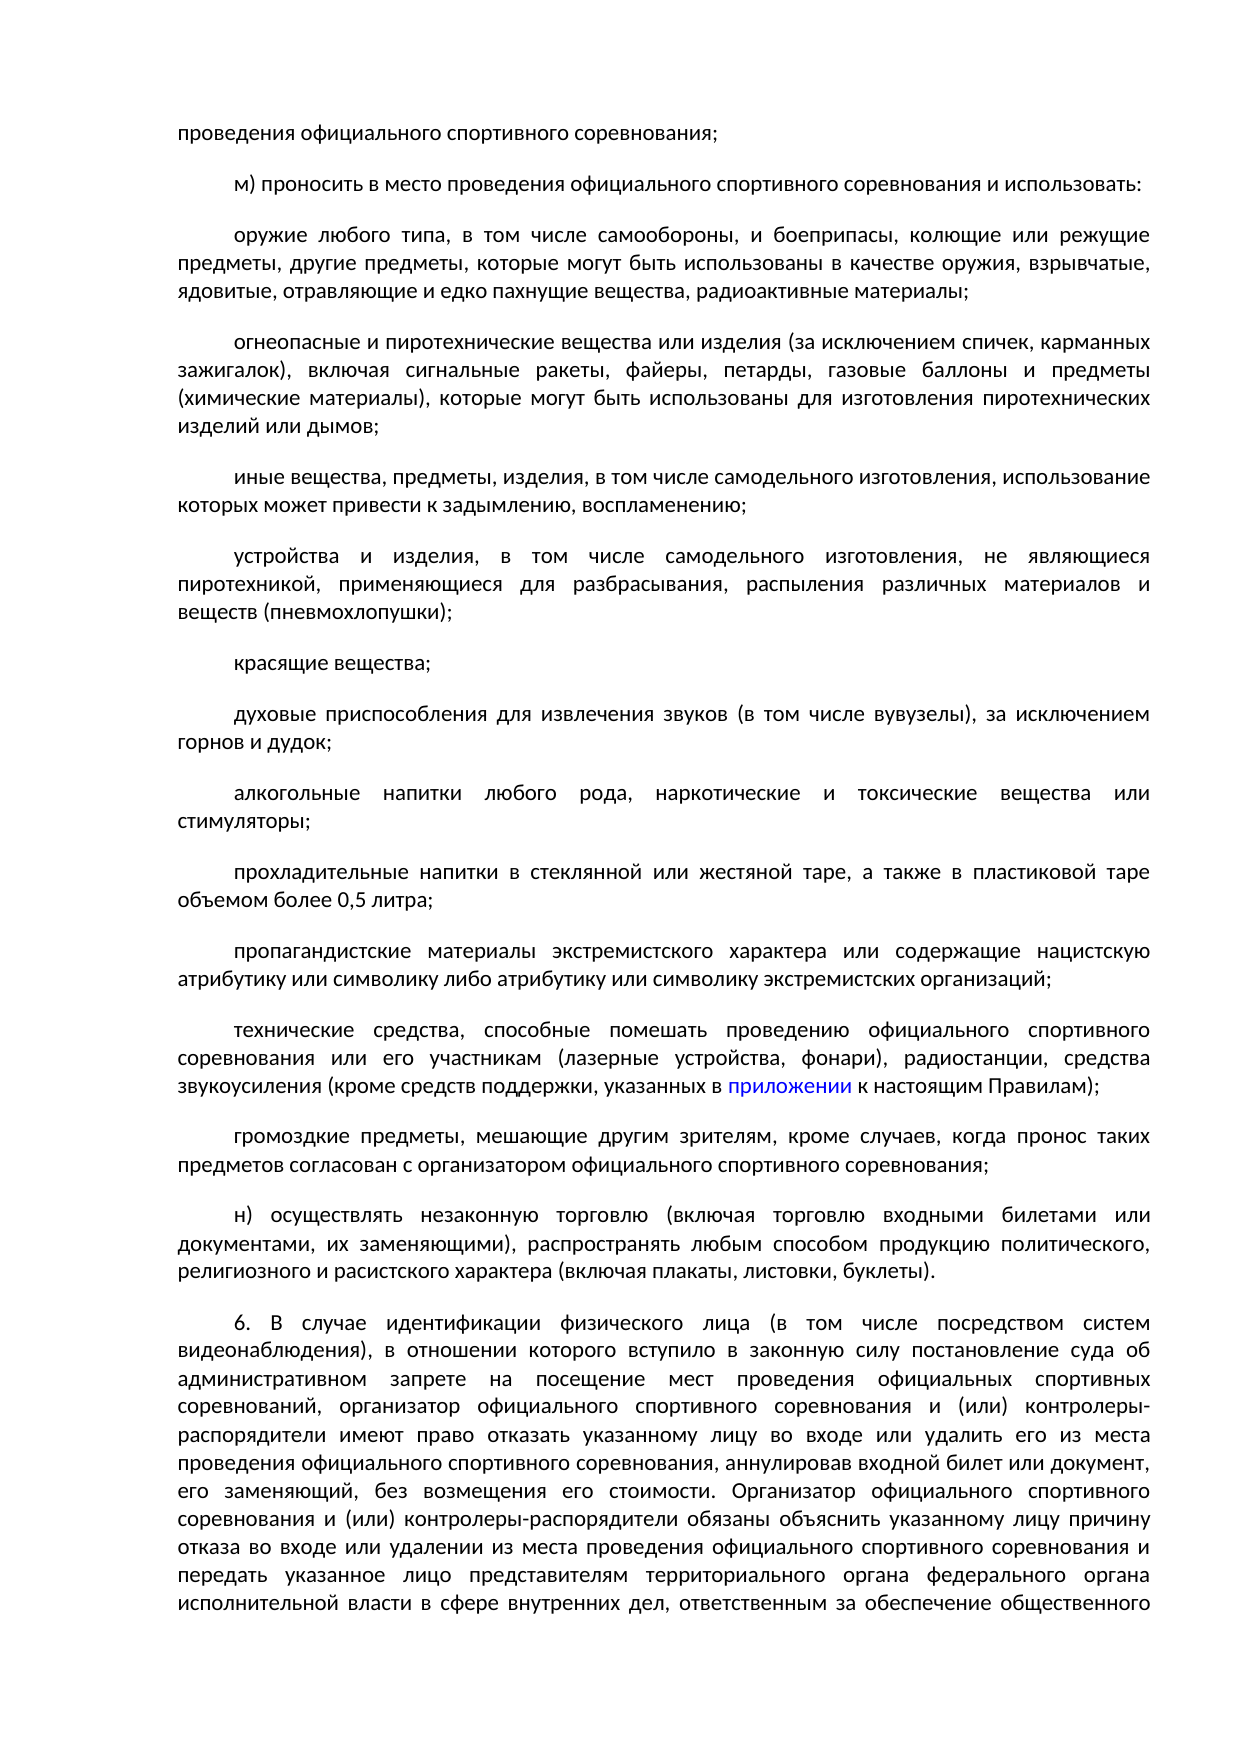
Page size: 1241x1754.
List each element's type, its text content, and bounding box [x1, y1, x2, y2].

text пропагандистские материалы экстремистского характера или содержащие нацистскую атрибутику или символику либо атрибутику или символику экстремистских организаций; [177, 936, 1152, 992]
text духовые приспособления для извлечения звуков (в том числе вувузелы), за исключением горнов и дудок; [177, 699, 1152, 755]
text технические средства, способные помешать проведению официального спортивного соревнования или его участникам (лазерные устройства, фонари), радиостанции, средства звукоусиления (кроме средств поддержки, указанных в приложении к настоящим Правилам); [177, 1015, 1152, 1099]
text оружие любого типа, в том числе самообороны, и боеприпасы, колющие или режущие предметы, другие предметы, которые могут быть использованы в качестве оружия, взрывчатые, ядовитые, отравляющие и едко пахнущие вещества, радиоактивные материалы; [177, 220, 1152, 304]
text устройства и изделия, в том числе самодельного изготовления, не являющиеся пиротехникой, применяющиеся для разбрасывания, распыления различных материалов и веществ (пневмохлопушки); [177, 541, 1152, 625]
text красящие вещества; [177, 648, 1152, 676]
text м) проносить в место проведения официального спортивного соревнования и использовать: [177, 169, 1152, 197]
text прохладительные напитки в стеклянной или жестяной таре, а также в пластиковой таре объемом более 0,5 литра; [177, 857, 1152, 913]
text огнеопасные и пиротехнические вещества или изделия (за исключением спичек, карманных зажигалок), включая сигнальные ракеты, файеры, петарды, газовые баллоны и предметы (химические материалы), которые могут быть использованы для изготовления пиротехнических изделий или дымов; [177, 327, 1152, 439]
text иные вещества, предметы, изделия, в том числе самодельного изготовления, использование которых может привести к задымлению, воспламенению; [177, 462, 1152, 518]
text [177, 118, 1152, 146]
text н) осуществлять незаконную торговлю (включая торговлю входными билетами или документами, их заменяющими), распространять любым способом продукцию политического, религиозного и расистского характера (включая плакаты, листовки, буклеты). [177, 1201, 1152, 1285]
text алкогольные напитки любого рода, наркотические и токсические вещества или стимуляторы; [177, 778, 1152, 834]
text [177, 1308, 1152, 1616]
text громоздкие предметы, мешающие другим зрителям, кроме случаев, когда пронос таких предметов согласован с организатором официального спортивного соревнования; [177, 1122, 1152, 1178]
